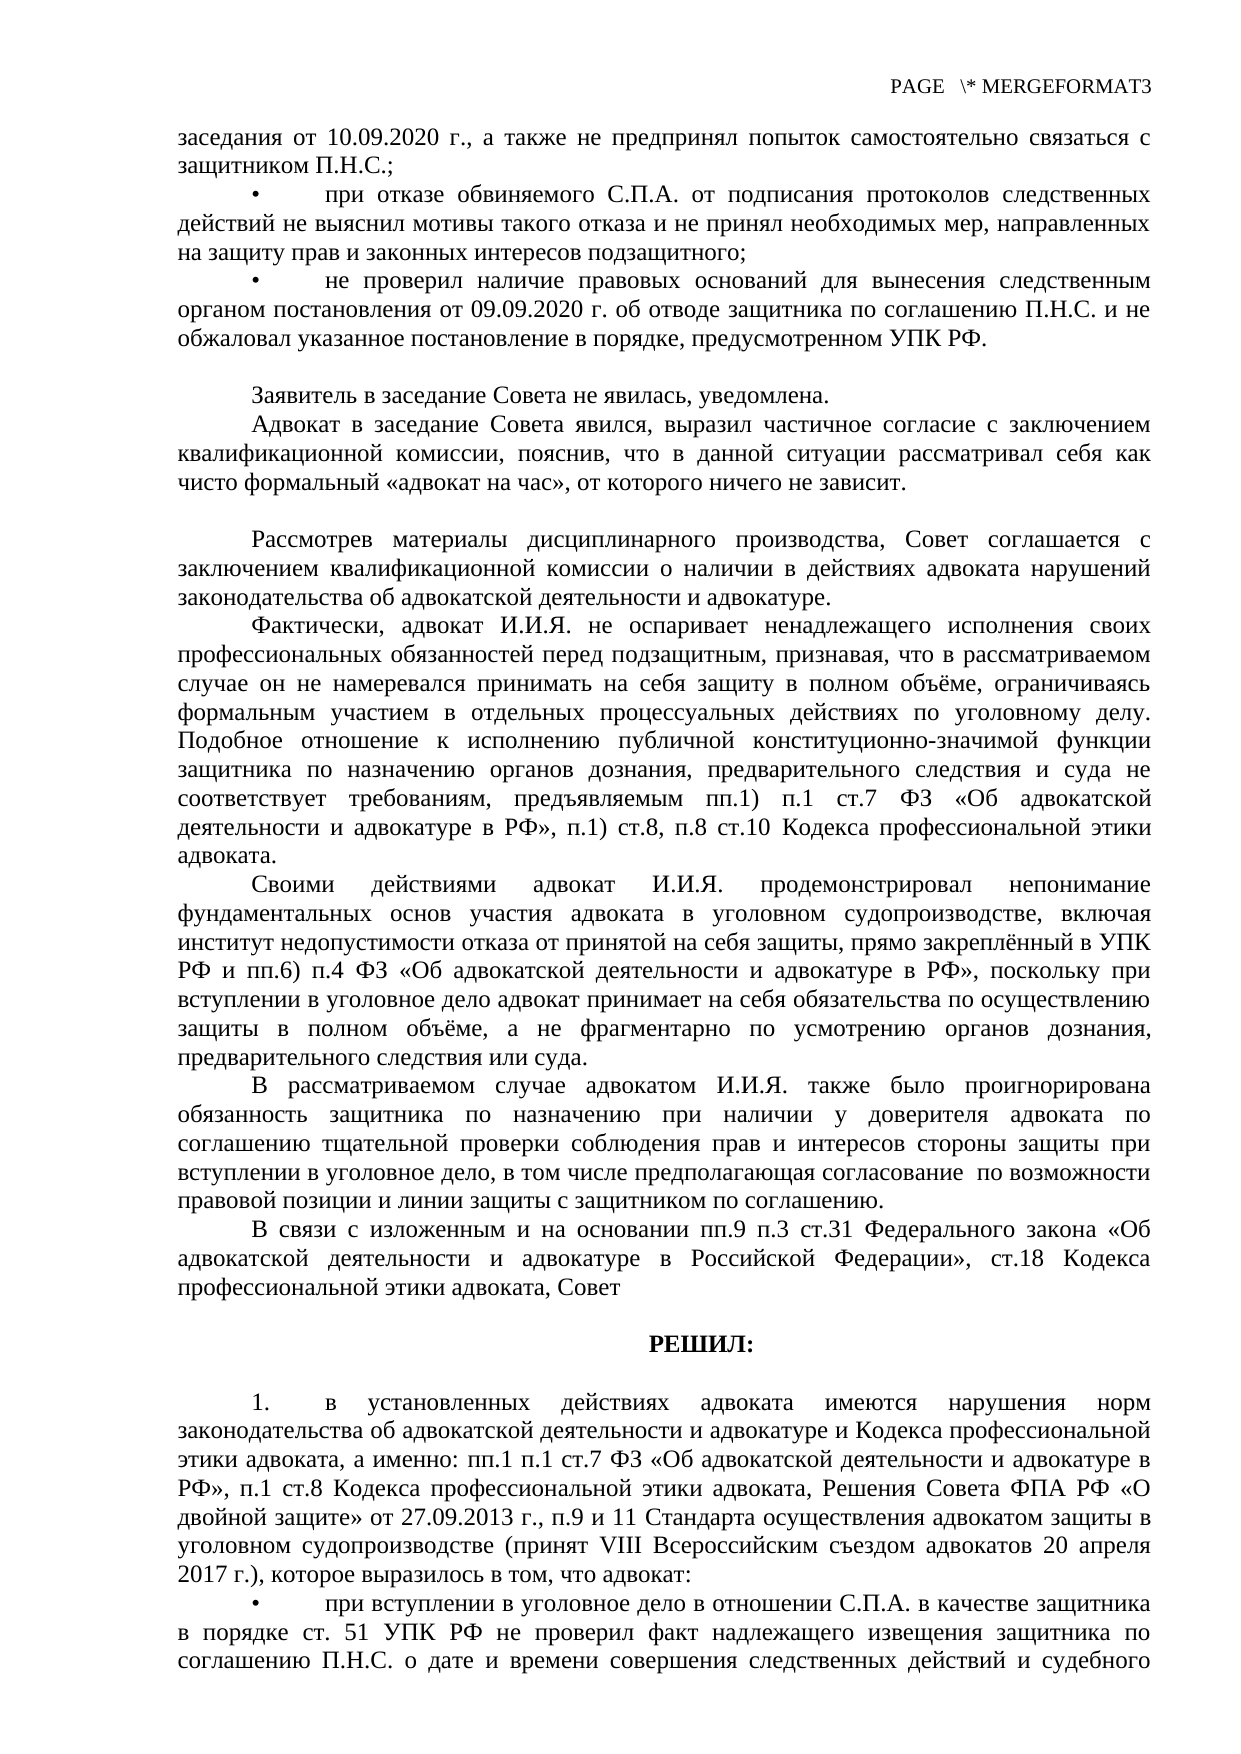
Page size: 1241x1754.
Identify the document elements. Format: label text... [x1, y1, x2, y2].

text В связи с изложенным и на основании пп.9 п.3 ст.31 Федерального закона «Об адвокатской деятельности и адвокатуре в Российской Федерации», ст.18 Кодекса профессиональной этики адвоката, Совет [177, 1214, 1152, 1301]
text 1. в установленных действиях адвоката имеются нарушения норм законодательства об адвокатской деятельности и адвокатуре и Кодекса профессиональной этики адвоката, а именно: пп.1 п.1 ст.7 ФЗ «Об адвокатской деятельности и адвокатуре в РФ», п.1 ст.8 Кодекса профессиональной этики адвоката, Решения Совета ФПА РФ «О двойной защите» от 27.09.2013 г., п.9 и 11 Стандарта осуществления адвокатом защиты в уголовном судопроизводстве (принят VIII Всероссийским съездом адвокатов 20 апреля 2017 г.), которое выразилось в том, что адвокат: [177, 1387, 1152, 1588]
text Заявитель в заседание Совета не явилась, уведомлена. [177, 381, 1152, 409]
text • не проверил наличие правовых оснований для вынесения следственным органом постановления от 09.09.2020 г. об отводе защитника по соглашению П.Н.С. и не обжаловал указанное постановление в порядке, предусмотренном УПК РФ. [177, 266, 1152, 352]
text Фактически, адвокат И.И.Я. не оспаривает ненадлежащего исполнения своих профессиональных обязанностей перед подзащитным, признавая, что в рассматриваемом случае он не намеревался принимать на себя защиту в полном объёме, ограничиваясь формальным участием в отдельных процессуальных действиях по уголовному делу. Подобное отношение к исполнению публичной конституционно-значимой функции защитника по назначению органов дознания, предварительного следствия и суда не соответствует требованиям, предъявляемым пп.1) п.1 ст.7 ФЗ «Об адвокатской деятельности и адвокатуре в РФ», п.1) ст.8, п.8 ст.10 Кодекса профессиональной этики адвоката. [177, 611, 1152, 869]
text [177, 122, 1152, 179]
text Адвокат в заседание Совета явился, выразил частичное согласие с заключением квалификационной комиссии, пояснив, что в данной ситуации рассматривал себя как чисто формальный «адвокат на час», от которого ничего не зависит. [177, 409, 1152, 496]
text • при отказе обвиняемого С.П.А. от подписания протоколов следственных действий не выяснил мотивы такого отказа и не принял необходимых мер, направленных на защиту прав и законных интересов подзащитного; [177, 179, 1152, 266]
text Своими действиями адвокат И.И.Я. продемонстрировал непонимание фундаментальных основ участия адвоката в уголовном судопроизводстве, включая институт недопустимости отказа от принятой на себя защиты, прямо закреплённый в УПК РФ и пп.6) п.4 ФЗ «Об адвокатской деятельности и адвокатуре в РФ», поскольку при вступлении в уголовное дело адвокат принимает на себя обязательства по осуществлению защиты в полном объёме, а не фрагментарно по усмотрению органов дознания, предварительного следствия или суда. [177, 869, 1152, 1071]
text РЕШИЛ: [177, 1329, 1152, 1358]
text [177, 1588, 1152, 1674]
text В рассматриваемом случае адвокатом И.И.Я. также было проигнорирована обязанность защитника по назначению при наличии у доверителя адвоката по соглашению тщательной проверки соблюдения прав и интересов стороны защиты при вступлении в уголовное дело, в том числе предполагающая согласование по возможности правовой позиции и линии защиты с защитником по соглашению. [177, 1071, 1152, 1214]
text Рассмотрев материалы дисциплинарного производства, Совет соглашается с заключением квалификационной комиссии о наличии в действиях адвоката нарушений законодательства об адвокатской деятельности и адвокатуре. [177, 524, 1152, 611]
